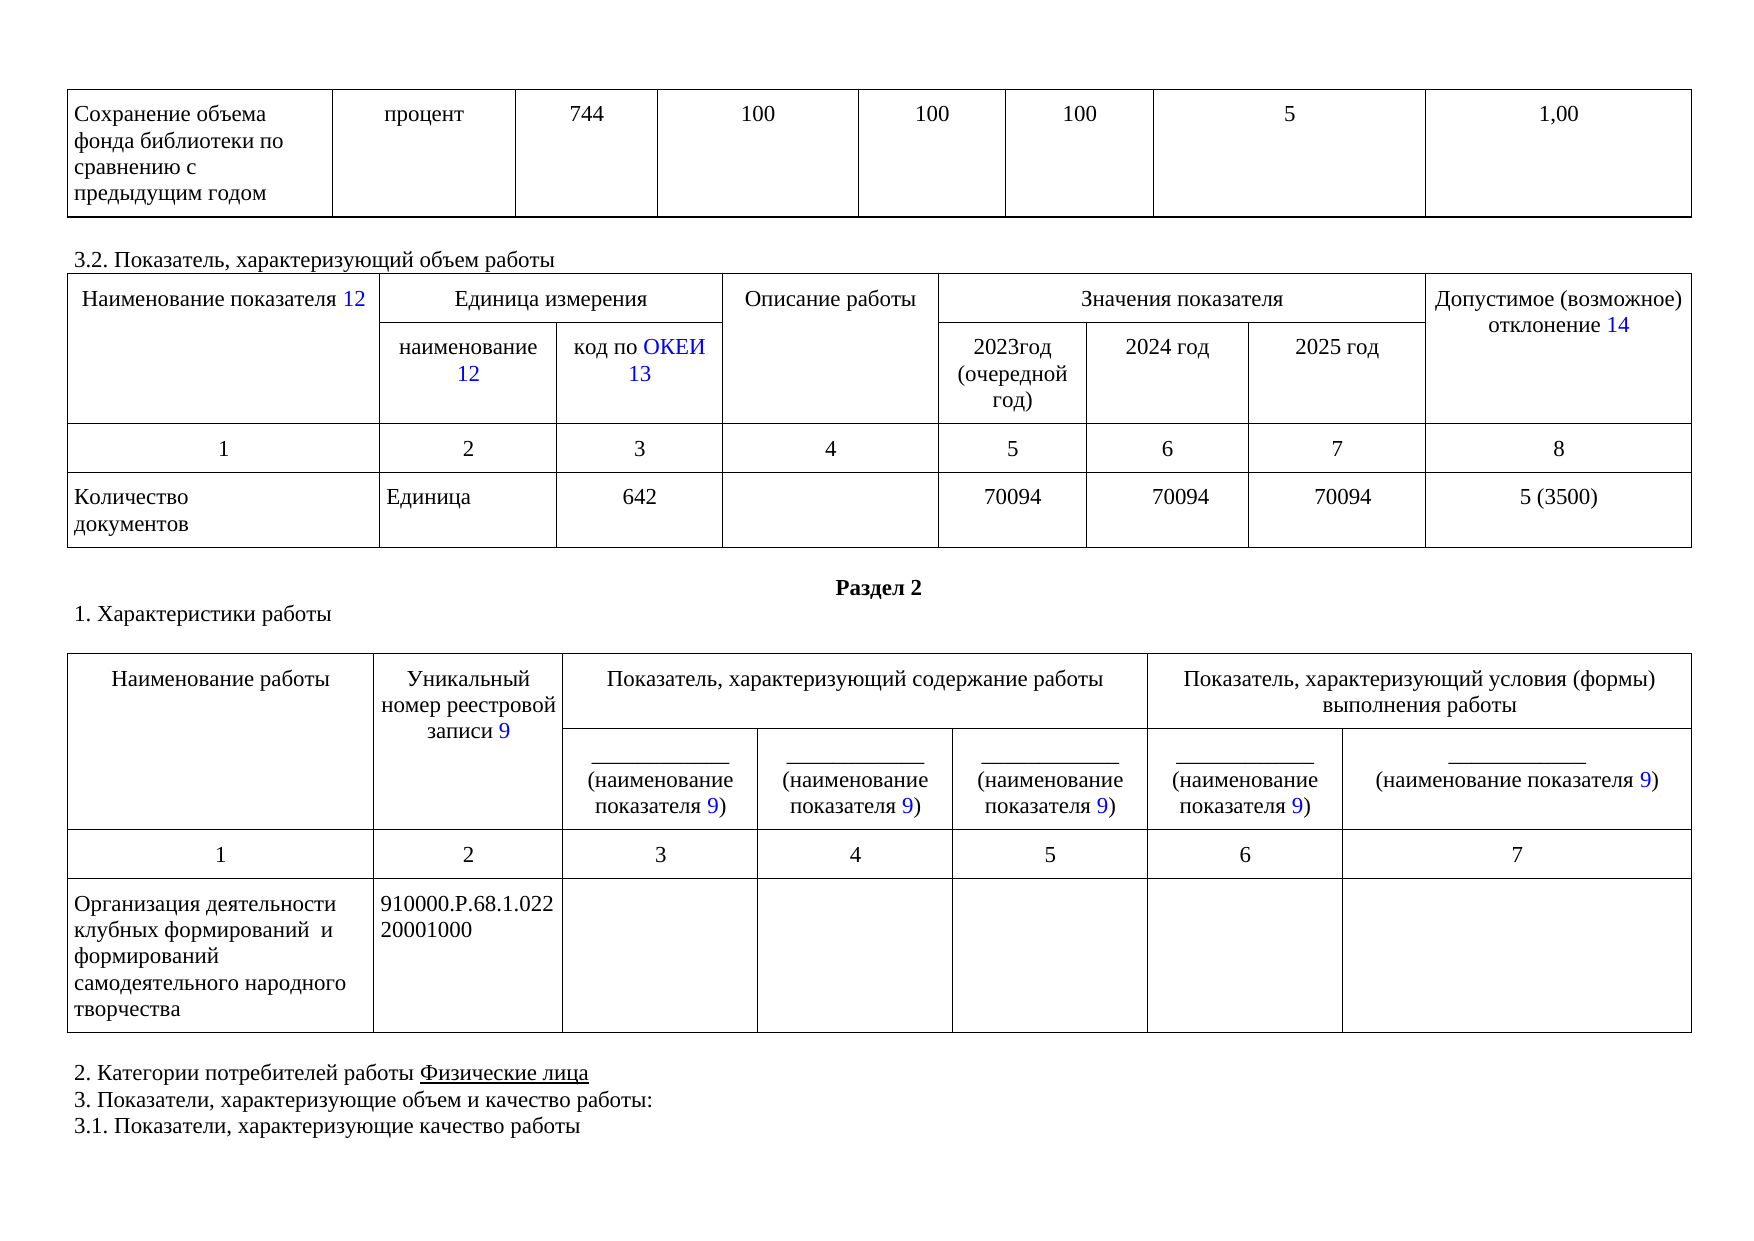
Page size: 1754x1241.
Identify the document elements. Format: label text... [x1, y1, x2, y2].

table_cell 2024 год [1087, 323, 1248, 423]
table_cell Сохранение объема фонда библиотеки по сравнению с предыдущим годом [68, 90, 332, 216]
table_cell 5 [1154, 90, 1425, 216]
table_cell 8 [1426, 424, 1691, 472]
text 3.1. Показатели, характеризующие качество работы [74, 1112, 1683, 1138]
text 2. Категории потребителей работы Физические лица [74, 1059, 1683, 1086]
table_cell Единица [380, 473, 556, 547]
table_cell 5 (3500) [1426, 473, 1691, 547]
table_cell наименование 12 [380, 323, 556, 423]
table_header Значения показателя [939, 274, 1425, 322]
table_cell [1148, 879, 1342, 1032]
table_cell 70094 [1087, 473, 1248, 547]
table_header Уникальный номер реестровой записи 9 [374, 654, 562, 829]
table_cell 2023год (очередной год) [939, 323, 1086, 423]
table_cell ____________ (наименование показателя 9) [953, 729, 1147, 829]
table_cell ____________ (наименование показателя 9) [758, 729, 952, 829]
table_cell 3 [557, 424, 722, 472]
table_cell [723, 473, 938, 547]
table_cell 1,00 [1426, 90, 1691, 216]
table_cell 100 [1006, 90, 1153, 216]
table_cell 910000.Р.68.1.02220001000 [374, 879, 562, 1032]
table_cell 1 [68, 830, 373, 878]
text Раздел 2 [74, 574, 1683, 600]
table_header Наименование работы [68, 654, 373, 829]
table_cell [1343, 879, 1691, 1032]
table_cell 7 [1343, 830, 1691, 878]
table_cell 70094 [1249, 473, 1425, 547]
table_cell [563, 879, 757, 1032]
table_cell 2 [380, 424, 556, 472]
table_cell [758, 879, 952, 1032]
table_cell 3 [563, 830, 757, 878]
table_cell Количество документов [68, 473, 379, 547]
table_header Наименование показателя 12 [68, 274, 379, 423]
table_cell 2 [374, 830, 562, 878]
table_cell 5 [953, 830, 1147, 878]
text 1. Характеристики работы [74, 600, 1683, 627]
table_cell 7 [1249, 424, 1425, 472]
table_cell 100 [859, 90, 1005, 216]
table_cell Организация деятельности клубных формирований и формирований самодеятельного народного творчества [68, 879, 373, 1032]
table_cell ____________ (наименование показателя 9) [563, 729, 757, 829]
table_cell 642 [557, 473, 722, 547]
table_header Единица измерения [380, 274, 722, 322]
table_cell 1 [68, 424, 379, 472]
table_header Показатель, характеризующий условия (формы) выполнения работы [1148, 654, 1691, 728]
table_cell 4 [723, 424, 938, 472]
table_cell процент [333, 90, 515, 216]
table_header Показатель, характеризующий содержание работы [563, 654, 1147, 728]
table_cell ____________ (наименование показателя 9) [1343, 729, 1691, 829]
table_header Описание работы [723, 274, 938, 423]
table_cell 6 [1087, 424, 1248, 472]
table_cell 5 [939, 424, 1086, 472]
text 3. Показатели, характеризующие объем и качество работы: [74, 1086, 1683, 1112]
table_cell [953, 879, 1147, 1032]
text 3.2. Показатель, характеризующий объем работы [74, 247, 1683, 273]
table_header Допустимое (возможное) отклонение 14 [1426, 274, 1691, 423]
table_cell 6 [1148, 830, 1342, 878]
table_cell 70094 [939, 473, 1086, 547]
table_cell код по ОКЕИ 13 [557, 323, 722, 423]
table_cell 100 [658, 90, 858, 216]
table_cell ____________ (наименование показателя 9) [1148, 729, 1342, 829]
table_cell 4 [758, 830, 952, 878]
table_cell 2025 год [1249, 323, 1425, 423]
table_cell 744 [516, 90, 657, 216]
